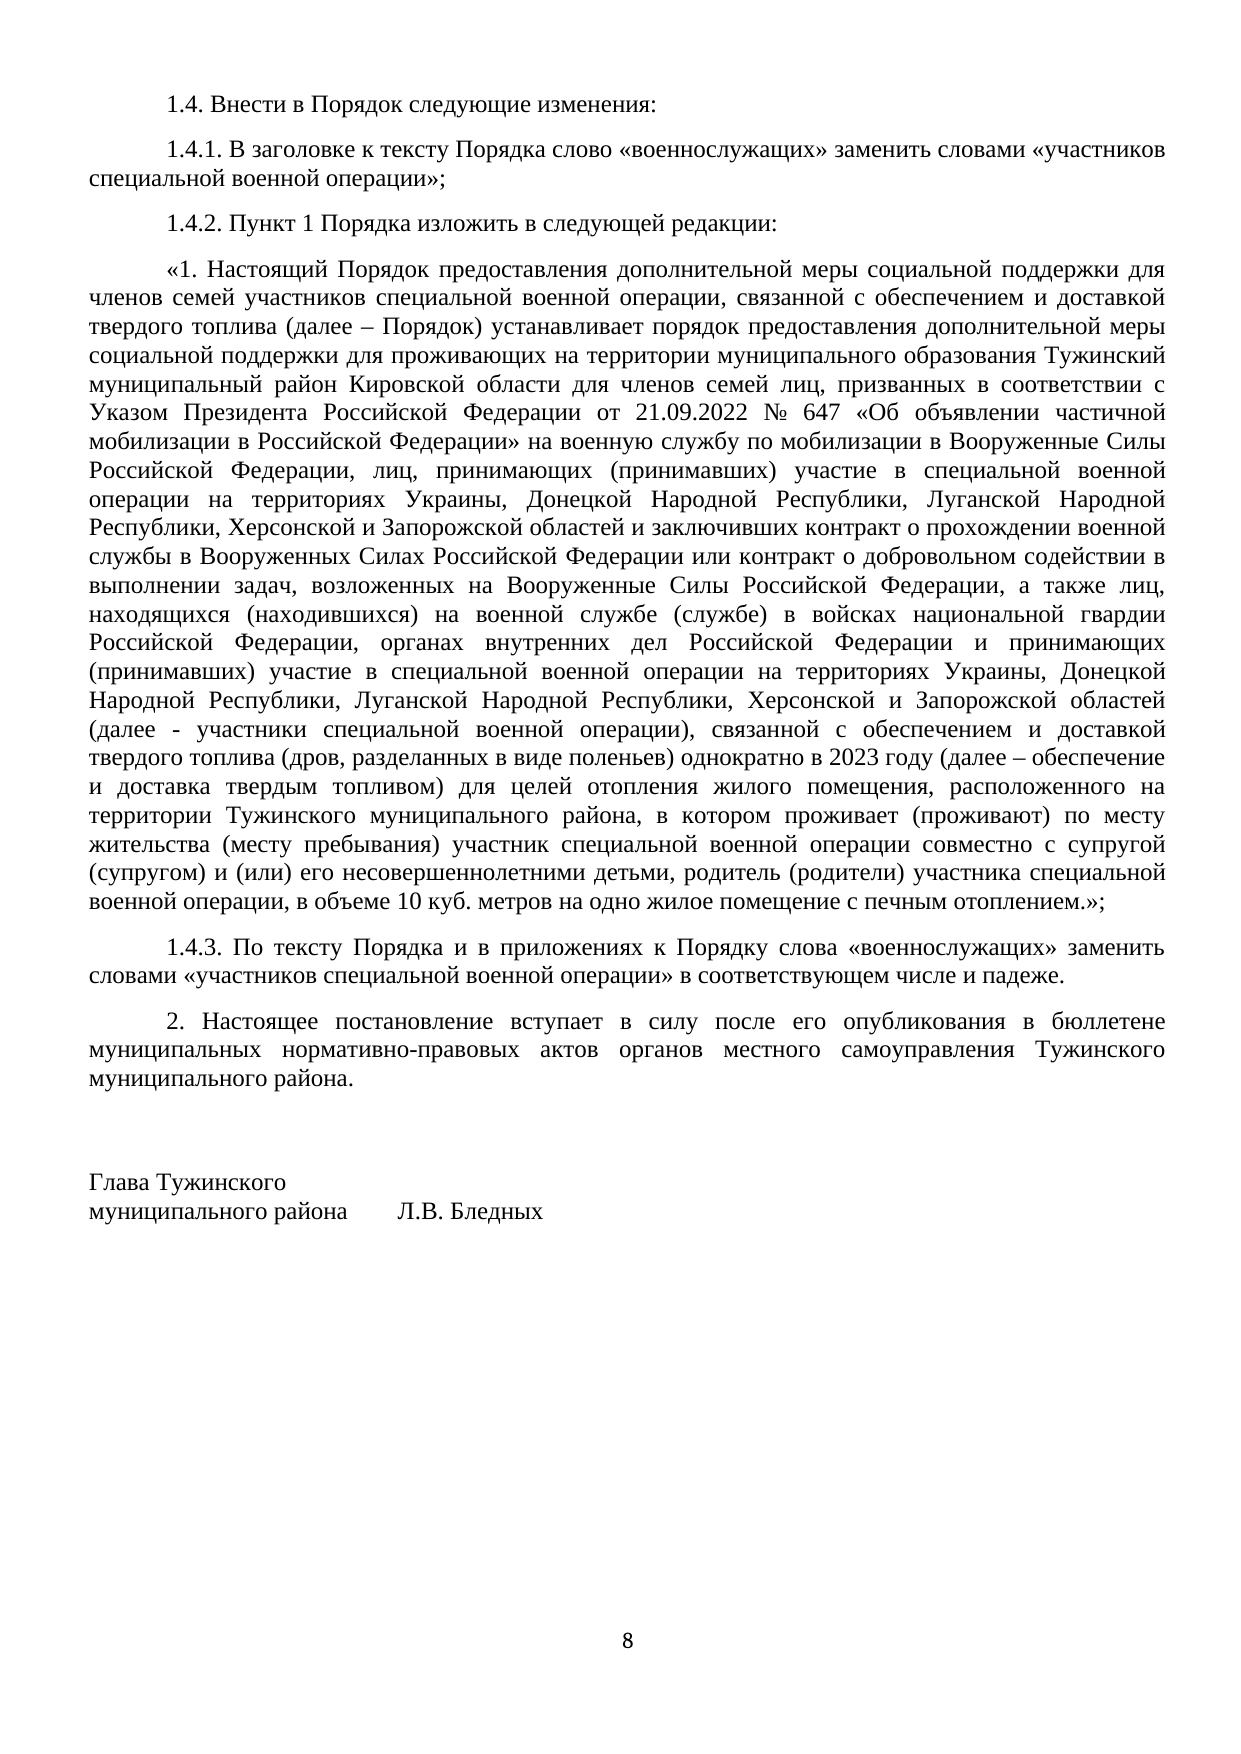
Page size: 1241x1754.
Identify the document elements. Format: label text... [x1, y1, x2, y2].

text 2. Настоящее постановление вступает в силу после его опубликования в бюллетене муниципальных нормативно-правовых актов органов местного самоуправления Тужинского муниципального района. [89, 1006, 1167, 1092]
text 1.4.3. По тексту Порядка и в приложениях к Порядку слова «военнослужащих» заменить словами «участников специальной военной операции» в соответствующем числе и падеже. [89, 932, 1167, 989]
text 1.4.1. В заголовке к тексту Порядка слово «военнослужащих» заменить словами «участников специальной военной операции»; [89, 134, 1167, 192]
text 1.4. Внести в Порядок следующие изменения: [89, 89, 1167, 117]
text Глава Тужинского [89, 1167, 1167, 1196]
text «1. Настоящий Порядок предоставления дополнительной меры социальной поддержки для членов семей участников специальной военной операции, связанной с обеспечением и доставкой твердого топлива (далее – Порядок) устанавливает порядок предоставления дополнительной меры социальной поддержки для проживающих на территории муниципального образования Тужинский муниципальный район Кировской области для членов семей лиц, призванных в соответствии с Указом Президента Российской Федерации от 21.09.2022 № 647 «Об объявлении частичной мобилизации в Российской Федерации» на военную службу по мобилизации в Вооруженные Силы Российской Федерации, лиц, принимающих (принимавших) участие в специальной военной операции на территориях Украины, Донецкой Народной Республики, Луганской Народной Республики, Херсонской и Запорожской областей и заключивших контракт о прохождении военной службы в Вооруженных Силах Российской Федерации или контракт о добровольном содействии в выполнении задач, возложенных на Вооруженные Силы Российской Федерации, а также лиц, находящихся (находившихся) на военной службе (службе) в войсках национальной гвардии Российской Федерации, органах внутренних дел Российской Федерации и принимающих (принимавших) участие в специальной военной операции на территориях Украины, Донецкой Народной Республики, Луганской Народной Республики, Херсонской и Запорожской областей (далее - участники специальной военной операции), связанной с обеспечением и доставкой твердого топлива (дров, разделанных в виде поленьев) однократно в 2023 году (далее – обеспечение и доставка твердым топливом) для целей отопления жилого помещения, расположенного на территории Тужинского муниципального района, в котором проживает (проживают) по месту жительства (месту пребывания) участник специальной военной операции совместно с супругой (супругом) и (или) его несовершеннолетними детьми, родитель (родители) участника специальной военной операции, в объеме 10 куб. метров на одно жилое помещение с печным отоплением.»; [89, 254, 1167, 915]
text 1.4.2. Пункт 1 Порядка изложить в следующей редакции: [89, 208, 1167, 237]
text муниципального района Л.В. Бледных [89, 1196, 1167, 1224]
